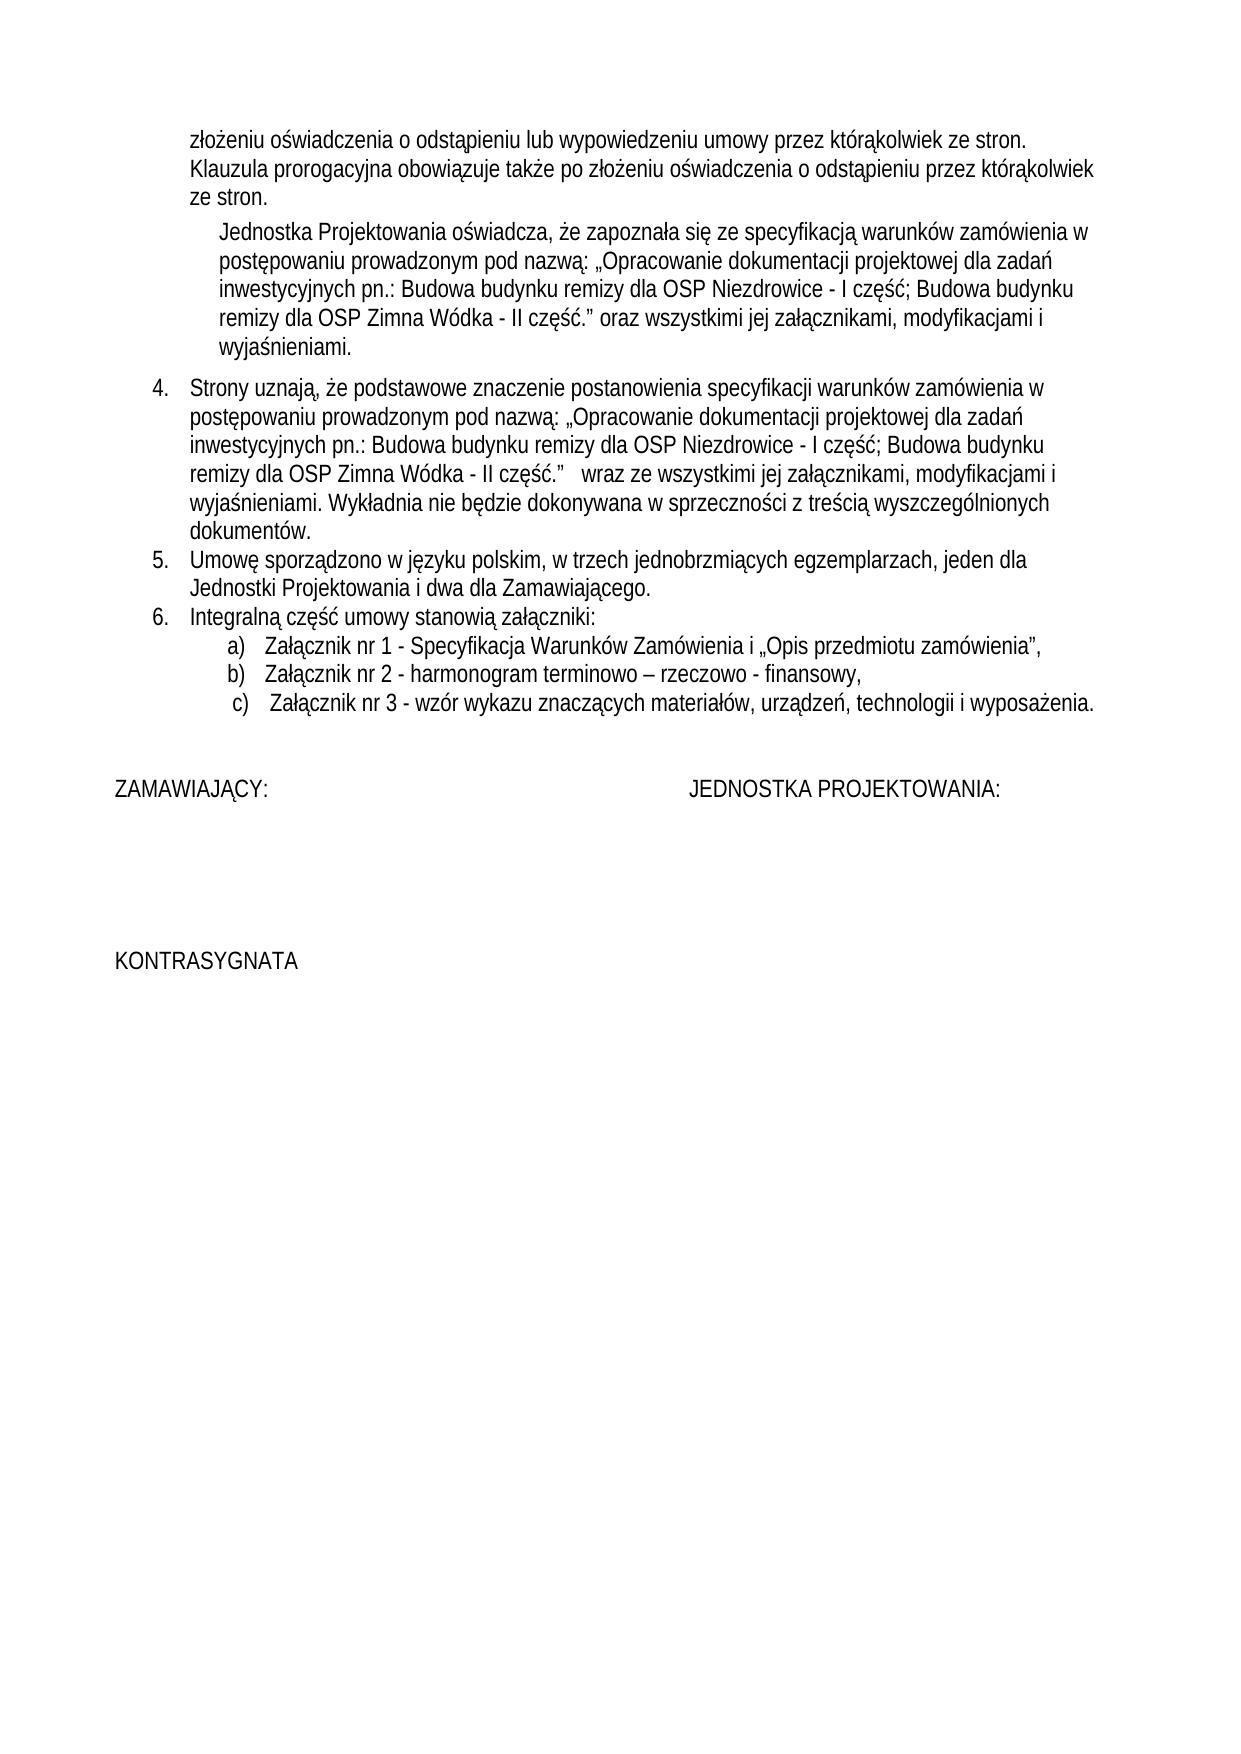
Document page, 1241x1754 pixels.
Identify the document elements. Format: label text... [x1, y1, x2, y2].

text KONTRASYGNATA [114, 946, 1101, 974]
list Strony uznają, że podstawowe znaczenie postanowienia specyfikacji warunków zamówienia w postępowaniu prowadzonym pod nazwą: „Opracowanie dokumentacji projektowej dla zadań inwestycyjnych pn.: Budowa budynku remizy dla OSP Niezdrowice - I część; Budowa budynku remizy dla OSP Zimna Wódka - II część.” wraz ze wszystkimi jej załącznikami, modyfikacjami i wyjaśnieniami. Wykładnia nie będzie dokonywana w sprzeczności z treścią wyszczególnionych dokumentów. [152, 373, 1101, 545]
list Załącznik nr 2 - harmonogram terminowo – rzeczowo - finansowy, [227, 659, 1101, 688]
list Integralną część umowy stanowią załączniki: [152, 602, 1101, 631]
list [152, 125, 1101, 211]
list Załącznik nr 3 - wzór wykazu znaczących materiałów, urządzeń, technologii i wyposażenia. [227, 688, 1101, 717]
text ZAMAWIAJĄCY: JEDNOSTKA PROJEKTOWANIA: [114, 774, 1101, 803]
list Załącznik nr 1 - Specyfikacja Warunków Zamówienia i „Opis przedmiotu zamówienia”, [227, 631, 1101, 659]
subtitle Jednostka Projektowania oświadcza, że zapoznała się ze specyfikacją warunków zamówienia w postępowaniu prowadzonym pod nazwą: „Opracowanie dokumentacji projektowej dla zadań inwestycyjnych pn.: Budowa budynku remizy dla OSP Niezdrowice - I część; Budowa budynku remizy dla OSP Zimna Wódka - II część.” oraz wszystkimi jej załącznikami, modyfikacjami i wyjaśnieniami. [219, 217, 1103, 360]
list Umowę sporządzono w języku polskim, w trzech jednobrzmiących egzemplarzach, jeden dla Jednostki Projektowania i dwa dla Zamawiającego. [152, 545, 1101, 602]
